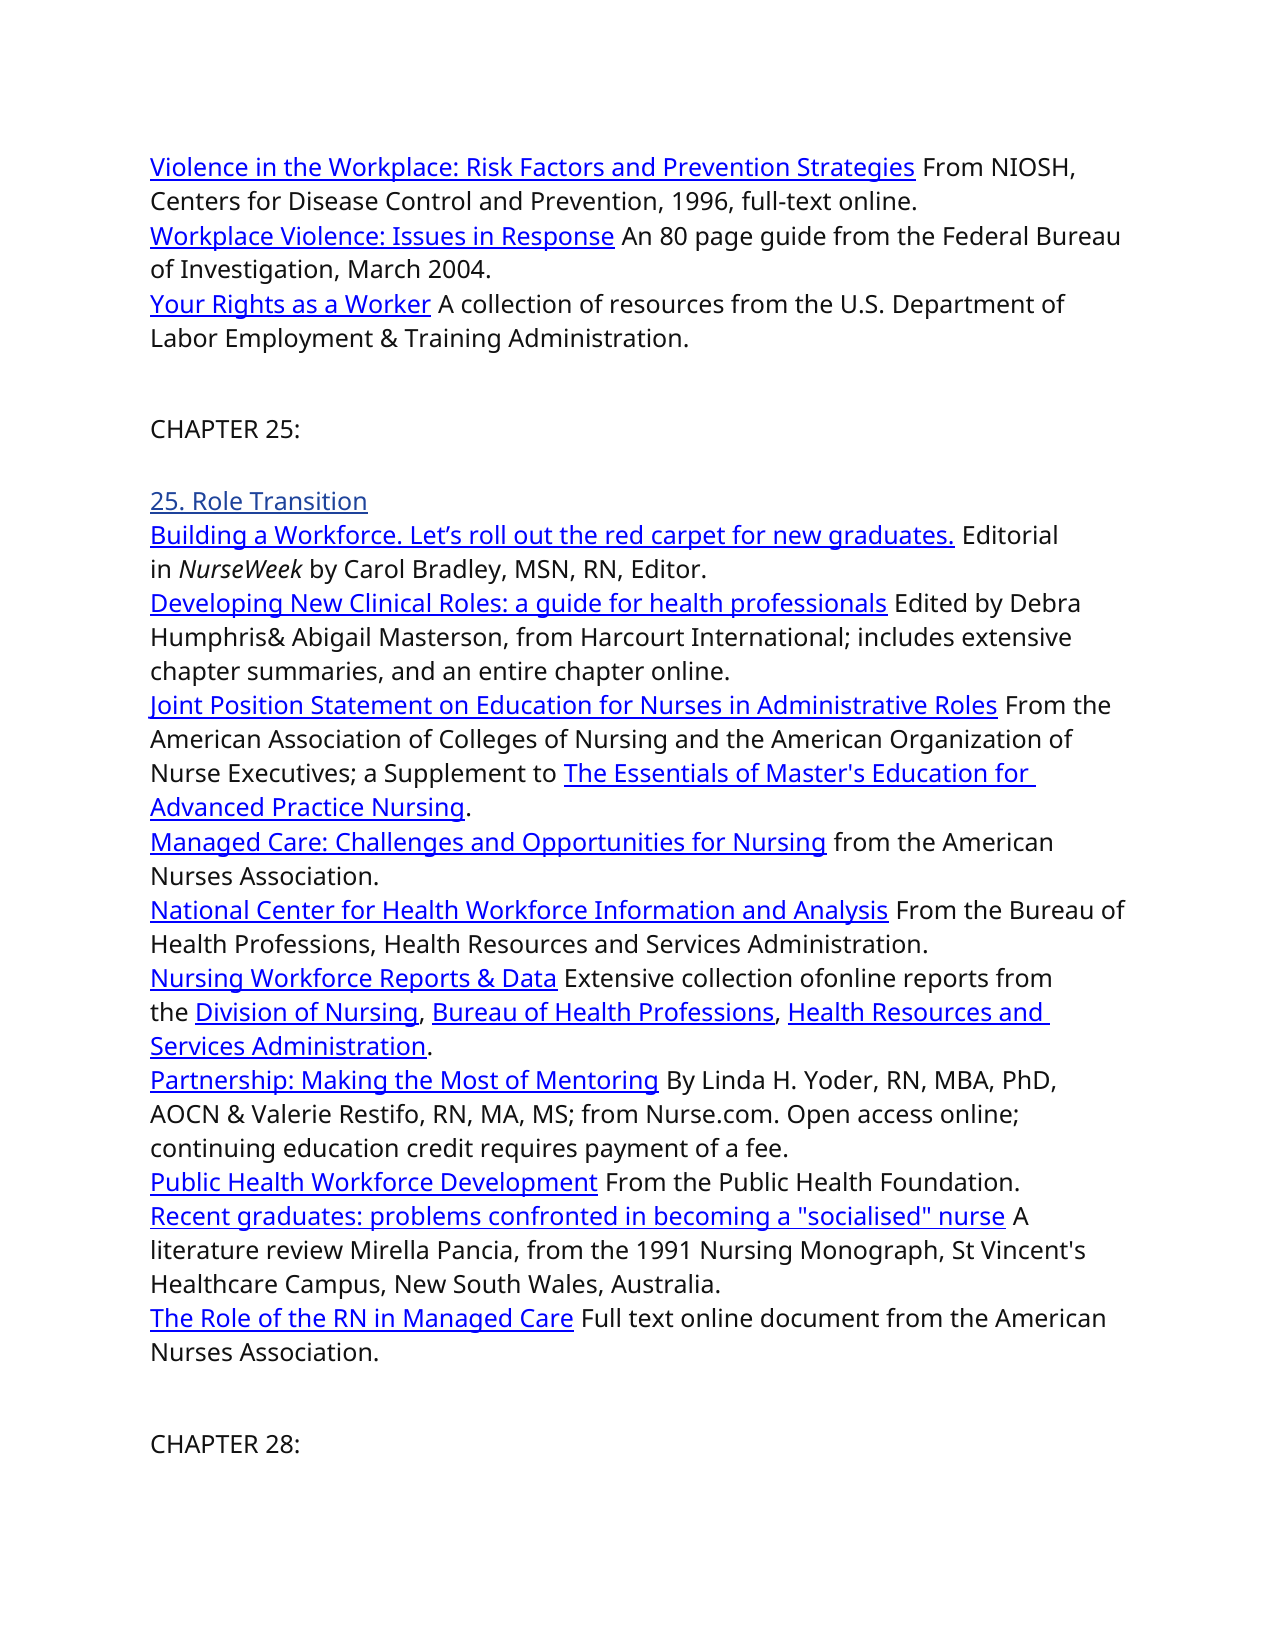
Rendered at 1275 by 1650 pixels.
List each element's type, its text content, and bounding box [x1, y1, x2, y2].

text Violence in the Workplace: Risk Factors and Prevention Strategies From NIOSH, Centers for Disease Control and Prevention, 1996, full-text online. [150, 150, 1125, 218]
text Workplace Violence: Issues in Response An 80 page guide from the Federal Bureau of Investigation, March 2004. [150, 218, 1125, 286]
text The Role of the RN in Managed Care Full text online document from the American Nurses Association. [150, 1301, 1125, 1369]
text Managed Care: Challenges and Opportunities for Nursing from the American Nurses Association. [150, 824, 1125, 892]
text Recent graduates: problems confronted in becoming a "socialised" nurse A literature review Mirella Pancia, from the 1991 Nursing Monograph, St Vincent's Healthcare Campus, New South Wales, Australia. [150, 1199, 1125, 1301]
text Public Health Workforce Development From the Public Health Foundation. [150, 1165, 1125, 1199]
text Your Rights as a Worker A collection of resources from the U.S. Department of Labor Employment & Training Administration. [150, 286, 1125, 354]
text 25. Role Transition [150, 483, 1125, 518]
text Building a Workforce. Let’s roll out the red carpet for new graduates. Editorial in NurseWeek by Carol Bradley, MSN, RN, Editor. [150, 518, 1125, 586]
text National Center for Health Workforce Information and Analysis From the Bureau of Health Professions, Health Resources and Services Administration. [150, 892, 1125, 960]
text Nursing Workforce Reports & Data Extensive collection ofonline reports from the Division of Nursing, Bureau of Health Professions, Health Resources and Services Administration. [150, 960, 1125, 1063]
text CHAPTER 28: [150, 1427, 1125, 1461]
text Joint Position Statement on Education for Nurses in Administrative Roles From the American Association of Colleges of Nursing and the American Organization of Nurse Executives; a Supplement to The Essentials of Master's Education for Advanced Practice Nursing. [150, 688, 1125, 824]
text CHAPTER 25: [150, 412, 1125, 446]
text Partnership: Making the Most of Mentoring By Linda H. Yoder, RN, MBA, PhD, AOCN & Valerie Restifo, RN, MA, MS; from Nurse.com. Open access online; continuing education credit requires payment of a fee. [150, 1063, 1125, 1165]
text Developing New Clinical Roles: a guide for health professionals Edited by Debra Humphris& Abigail Masterson, from Harcourt International; includes extensive chapter summaries, and an entire chapter online. [150, 586, 1125, 688]
